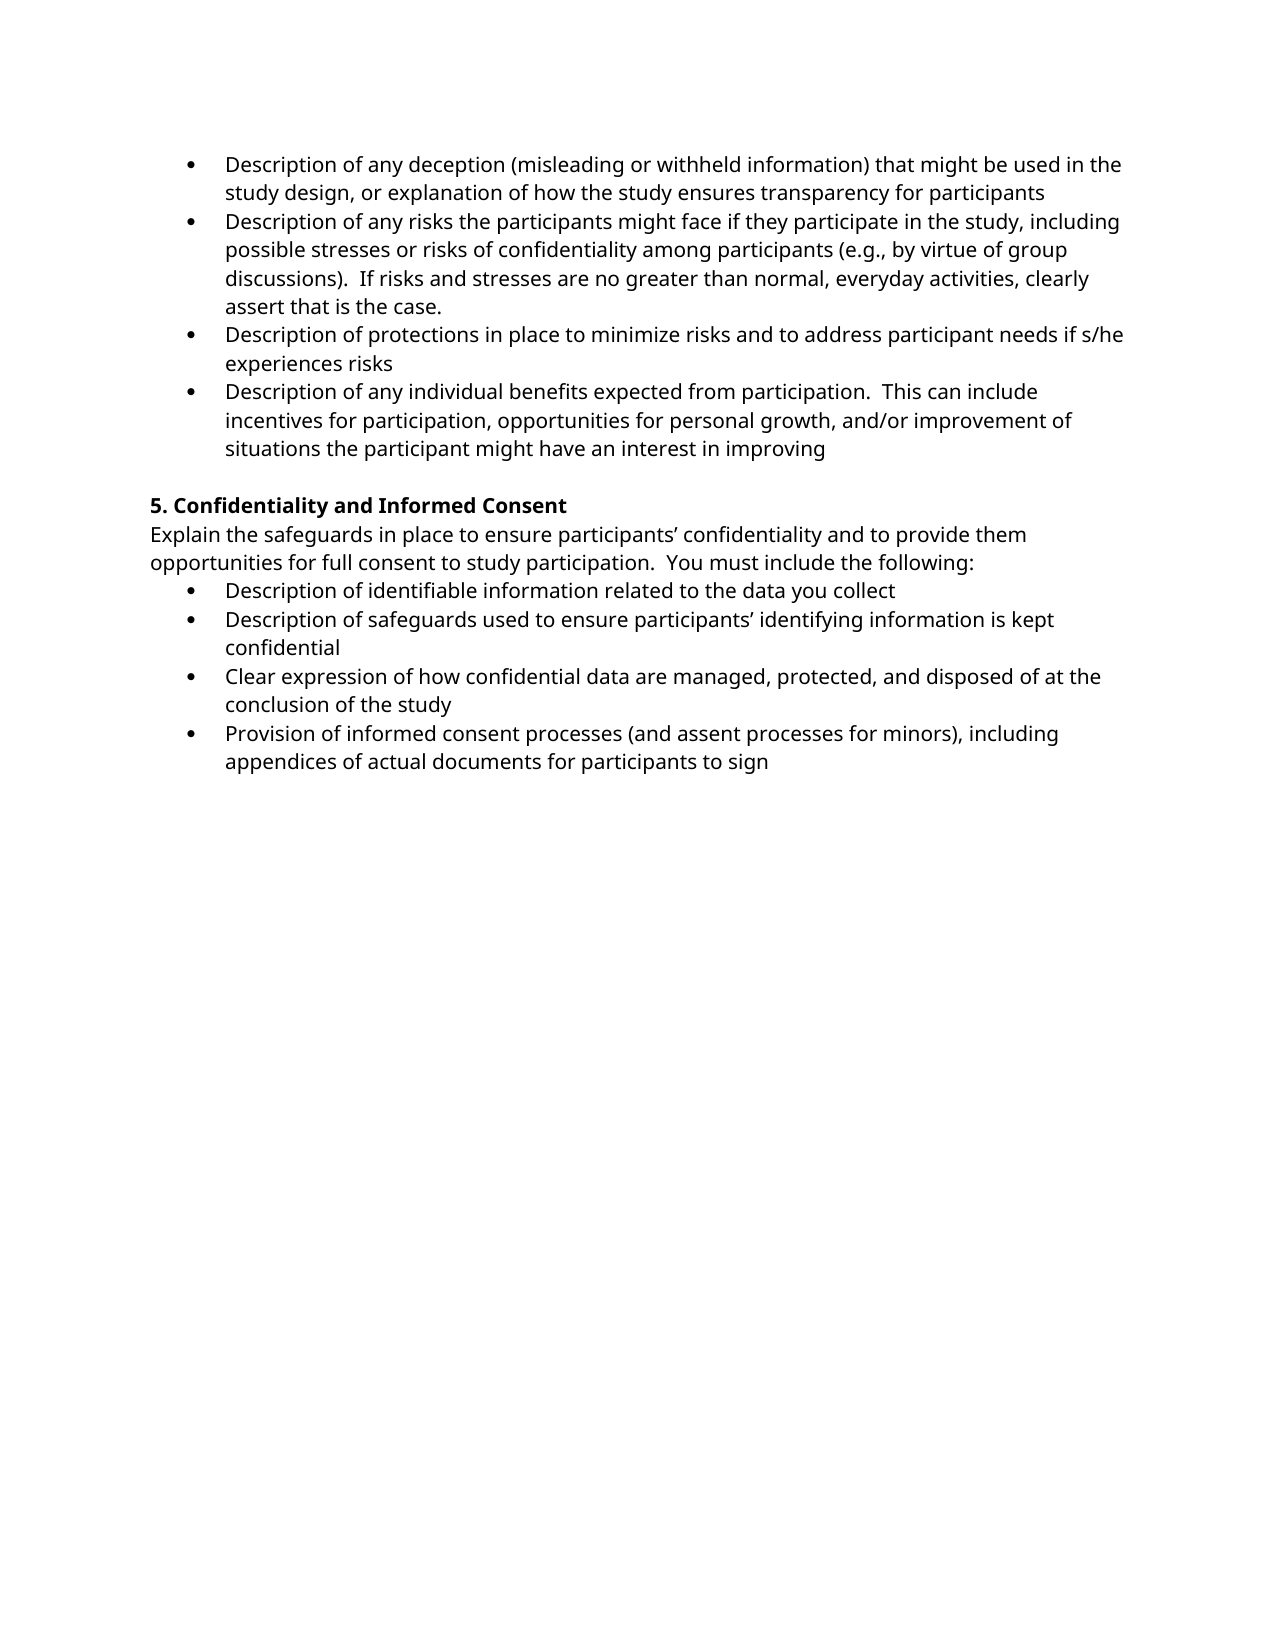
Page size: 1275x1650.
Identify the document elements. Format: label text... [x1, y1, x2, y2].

text 5. Confidentiality and Informed Consent [150, 491, 1125, 520]
list Clear expression of how confidential data are managed, protected, and disposed of at the conclusion of the study [187, 662, 1125, 719]
list Description of any deception (misleading or withheld information) that might be used in the study design, or explanation of how the study ensures transparency for participants [187, 150, 1125, 207]
text Explain the safeguards in place to ensure participants’ confidentiality and to provide them opportunities for full consent to study participation. You must include the following: [150, 520, 1125, 577]
list Description of identifiable information related to the data you collect [187, 577, 1125, 605]
list Description of safeguards used to ensure participants’ identifying information is kept confidential [187, 605, 1125, 662]
list Description of any risks the participants might face if they participate in the study, including possible stresses or risks of confidentiality among participants (e.g., by virtue of group discussions). If risks and stresses are no greater than normal, everyday activities, clearly assert that is the case. [187, 207, 1125, 321]
list Provision of informed consent processes (and assent processes for minors), including appendices of actual documents for participants to sign [187, 719, 1125, 776]
list Description of any individual benefits expected from participation. This can include incentives for participation, opportunities for personal growth, and/or improvement of situations the participant might have an interest in improving [187, 377, 1125, 463]
list Description of protections in place to minimize risks and to address participant needs if s/he experiences risks [187, 321, 1125, 377]
